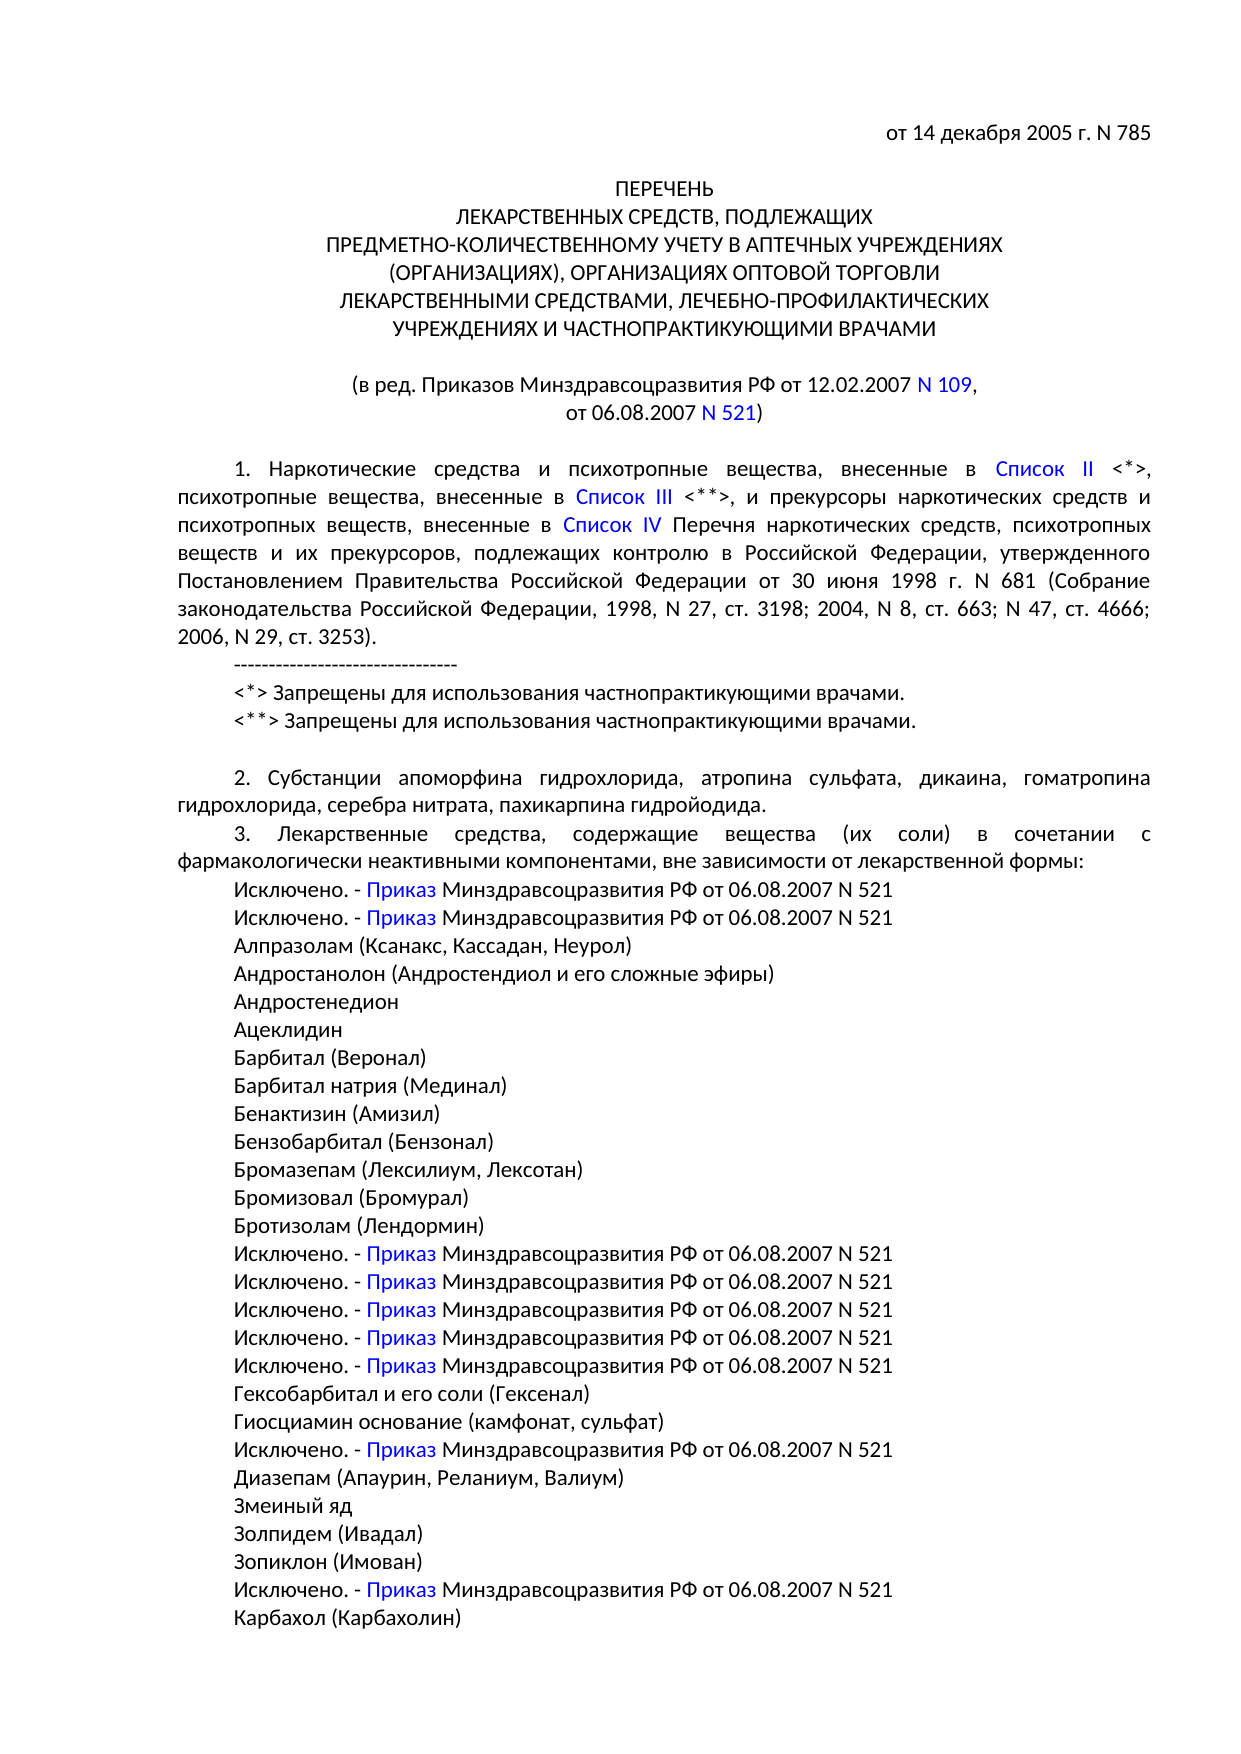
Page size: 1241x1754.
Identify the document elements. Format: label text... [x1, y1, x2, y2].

text УЧРЕЖДЕНИЯХ И ЧАСТНОПРАКТИКУЮЩИМИ ВРАЧАМИ [177, 314, 1152, 342]
text Исключено. - Приказ Минздравсоцразвития РФ от 06.08.2007 N 521 [177, 1323, 1152, 1351]
text от 14 декабря 2005 г. N 785 [177, 118, 1152, 146]
text Змеиный яд [177, 1491, 1152, 1519]
text Исключено. - Приказ Минздравсоцразвития РФ от 06.08.2007 N 521 [177, 903, 1152, 931]
text Алпразолам (Ксанакс, Кассадан, Неурол) [177, 931, 1152, 959]
text Андростенедион [177, 987, 1152, 1015]
text Гексобарбитал и его соли (Гексенал) [177, 1379, 1152, 1407]
text Исключено. - Приказ Минздравсоцразвития РФ от 06.08.2007 N 521 [177, 1267, 1152, 1295]
text Золпидем (Ивадал) [177, 1519, 1152, 1547]
text Карбахол (Карбахолин) [177, 1603, 1152, 1631]
text Исключено. - Приказ Минздравсоцразвития РФ от 06.08.2007 N 521 [177, 875, 1152, 903]
text Барбитал натрия (Мединал) [177, 1071, 1152, 1099]
text (ОРГАНИЗАЦИЯХ), ОРГАНИЗАЦИЯХ ОПТОВОЙ ТОРГОВЛИ [177, 258, 1152, 286]
text Гиосциамин основание (камфонат, сульфат) [177, 1407, 1152, 1435]
text Исключено. - Приказ Минздравсоцразвития РФ от 06.08.2007 N 521 [177, 1239, 1152, 1267]
text 1. Наркотические средства и психотропные вещества, внесенные в Список II <*>, психотропные вещества, внесенные в Список III <**>, и прекурсоры наркотических средств и психотропных веществ, внесенные в Список IV Перечня наркотических средств, психотропных веществ и их прекурсоров, подлежащих контролю в Российской Федерации, утвержденного Постановлением Правительства Российской Федерации от 30 июня 1998 г. N 681 (Собрание законодательства Российской Федерации, 1998, N 27, ст. 3198; 2004, N 8, ст. 663; N 47, ст. 4666; 2006, N 29, ст. 3253). [177, 454, 1152, 651]
text Зопиклон (Имован) [177, 1547, 1152, 1575]
text Исключено. - Приказ Минздравсоцразвития РФ от 06.08.2007 N 521 [177, 1295, 1152, 1323]
text Исключено. - Приказ Минздравсоцразвития РФ от 06.08.2007 N 521 [177, 1351, 1152, 1379]
text Исключено. - Приказ Минздравсоцразвития РФ от 06.08.2007 N 521 [177, 1435, 1152, 1463]
text Бензобарбитал (Бензонал) [177, 1127, 1152, 1155]
text ПЕРЕЧЕНЬ [177, 174, 1152, 202]
text ЛЕКАРСТВЕННЫХ СРЕДСТВ, ПОДЛЕЖАЩИХ [177, 202, 1152, 230]
text Бромизовал (Бромурал) [177, 1183, 1152, 1211]
text Бротизолам (Лендормин) [177, 1211, 1152, 1239]
text -------------------------------- [177, 651, 1152, 678]
text <*> Запрещены для использования частнопрактикующими врачами. [177, 678, 1152, 707]
text Ацеклидин [177, 1015, 1152, 1043]
text (в ред. Приказов Минздравсоцразвития РФ от 12.02.2007 N 109, [177, 370, 1152, 398]
text ЛЕКАРСТВЕННЫМИ СРЕДСТВАМИ, ЛЕЧЕБНО-ПРОФИЛАКТИЧЕСКИХ [177, 286, 1152, 314]
text ПРЕДМЕТНО-КОЛИЧЕСТВЕННОМУ УЧЕТУ В АПТЕЧНЫХ УЧРЕЖДЕНИЯХ [177, 230, 1152, 258]
text Бромазепам (Лексилиум, Лексотан) [177, 1155, 1152, 1183]
text Бенактизин (Амизил) [177, 1099, 1152, 1127]
text 2. Субстанции апоморфина гидрохлорида, атропина сульфата, дикаина, гоматропина гидрохлорида, серебра нитрата, пахикарпина гидройодида. [177, 763, 1152, 819]
text 3. Лекарственные средства, содержащие вещества (их соли) в сочетании с фармакологически неактивными компонентами, вне зависимости от лекарственной формы: [177, 819, 1152, 875]
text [177, 1575, 1152, 1603]
text Андростанолон (Андростендиол и его сложные эфиры) [177, 959, 1152, 987]
text от 06.08.2007 N 521) [177, 398, 1152, 426]
text <**> Запрещены для использования частнопрактикующими врачами. [177, 707, 1152, 734]
text Барбитал (Веронал) [177, 1043, 1152, 1071]
text Диазепам (Апаурин, Реланиум, Валиум) [177, 1463, 1152, 1491]
